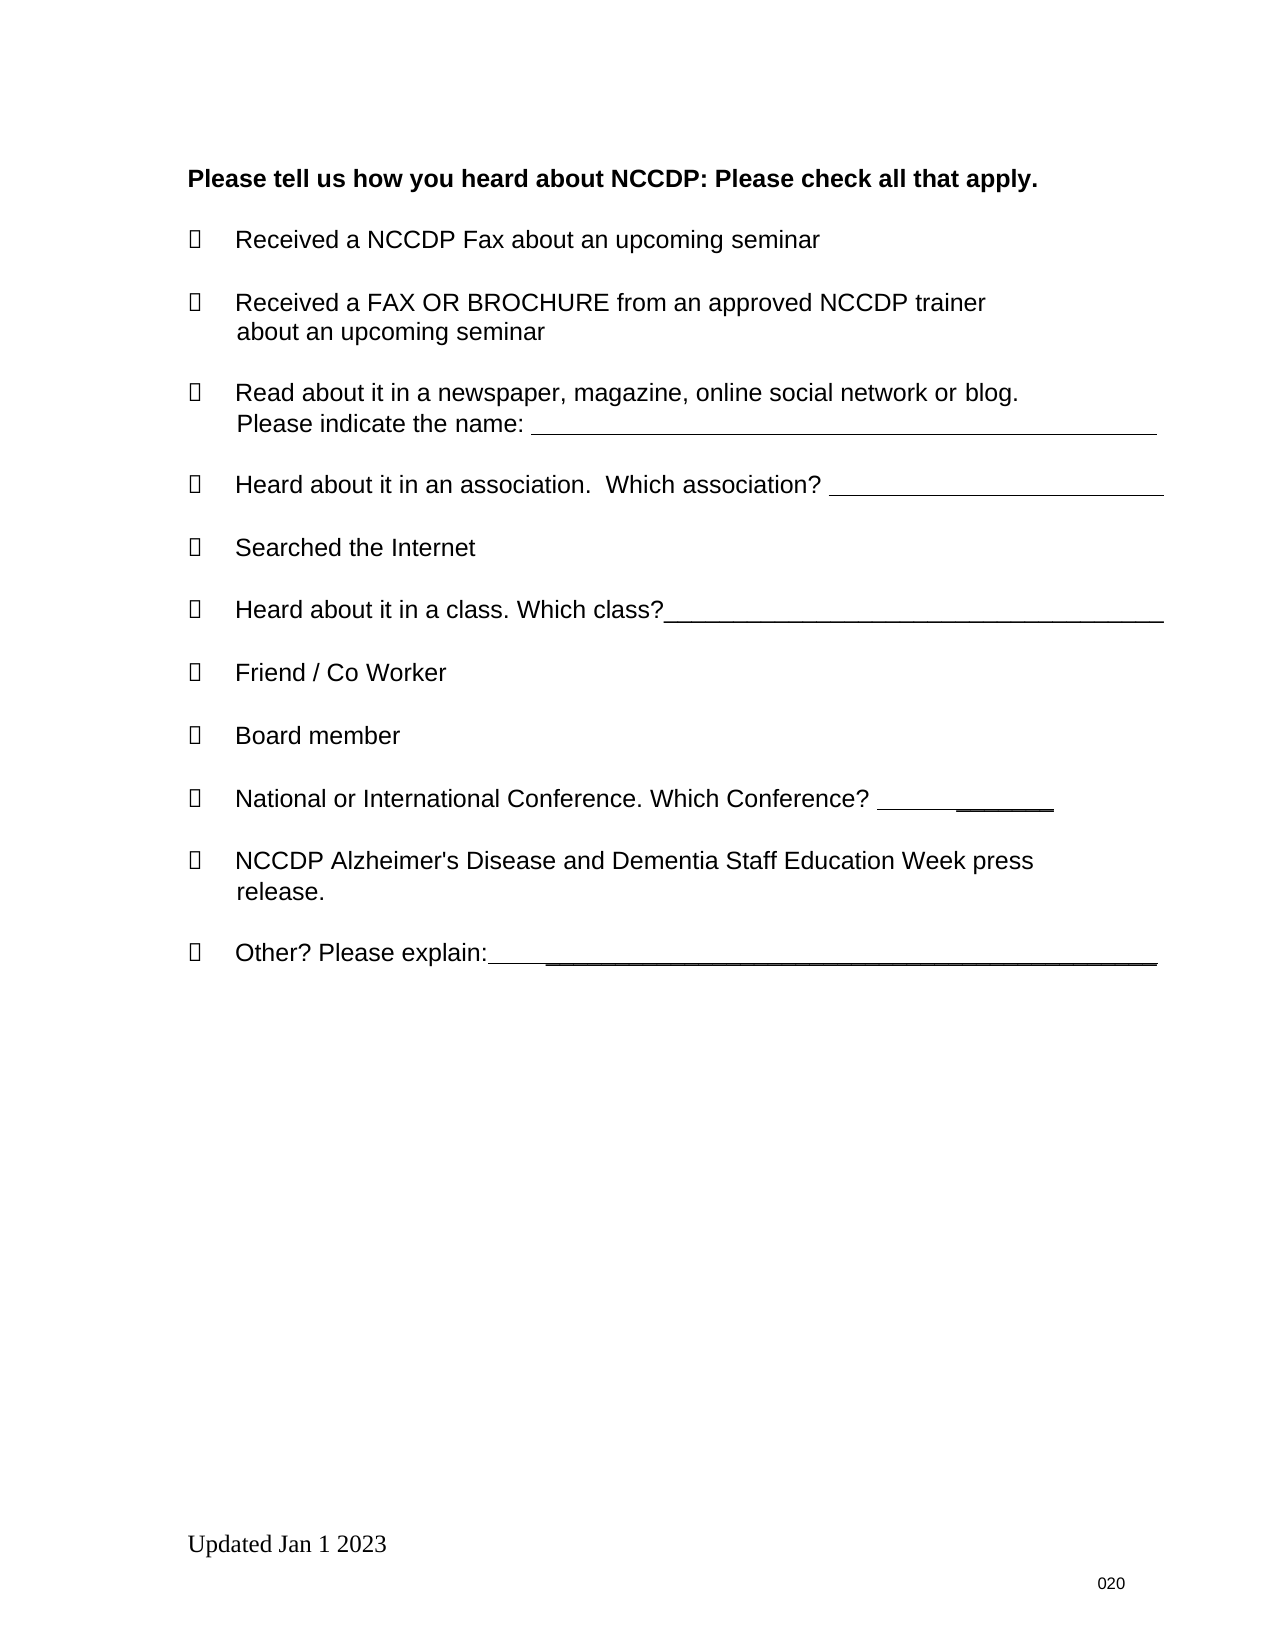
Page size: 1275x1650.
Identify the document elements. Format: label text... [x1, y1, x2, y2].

list National or International Conference. Which Conference? _______ [187, 781, 1057, 814]
list NCCDP Alzheimer's Disease and Dementia Staff Education Week press release. [187, 843, 1100, 906]
text Please indicate the name: [236, 409, 1198, 438]
list Friend / Co Worker [187, 655, 1198, 689]
list Board member [187, 718, 1198, 752]
list Heard about it in a class. Which class?____________________________________ [187, 592, 1198, 626]
list Other? Please explain: ____________________________________________ [187, 934, 1198, 968]
list Heard about it in an association. Which association? [187, 467, 1198, 501]
text Please tell us how you heard about NCCDP: Please check all that apply. [187, 164, 1198, 192]
list Received a FAX OR BROCHURE from an approved NCCDP trainer about an upcoming seminar [187, 284, 1056, 346]
list Searched the Internet [187, 529, 1198, 563]
list Read about it in a newspaper, magazine, online social network or blog. [187, 375, 1198, 409]
text Updated Jan 1 2023 [187, 1529, 1198, 1558]
list Received a NCCDP Fax about an upcoming seminar [187, 221, 1198, 255]
